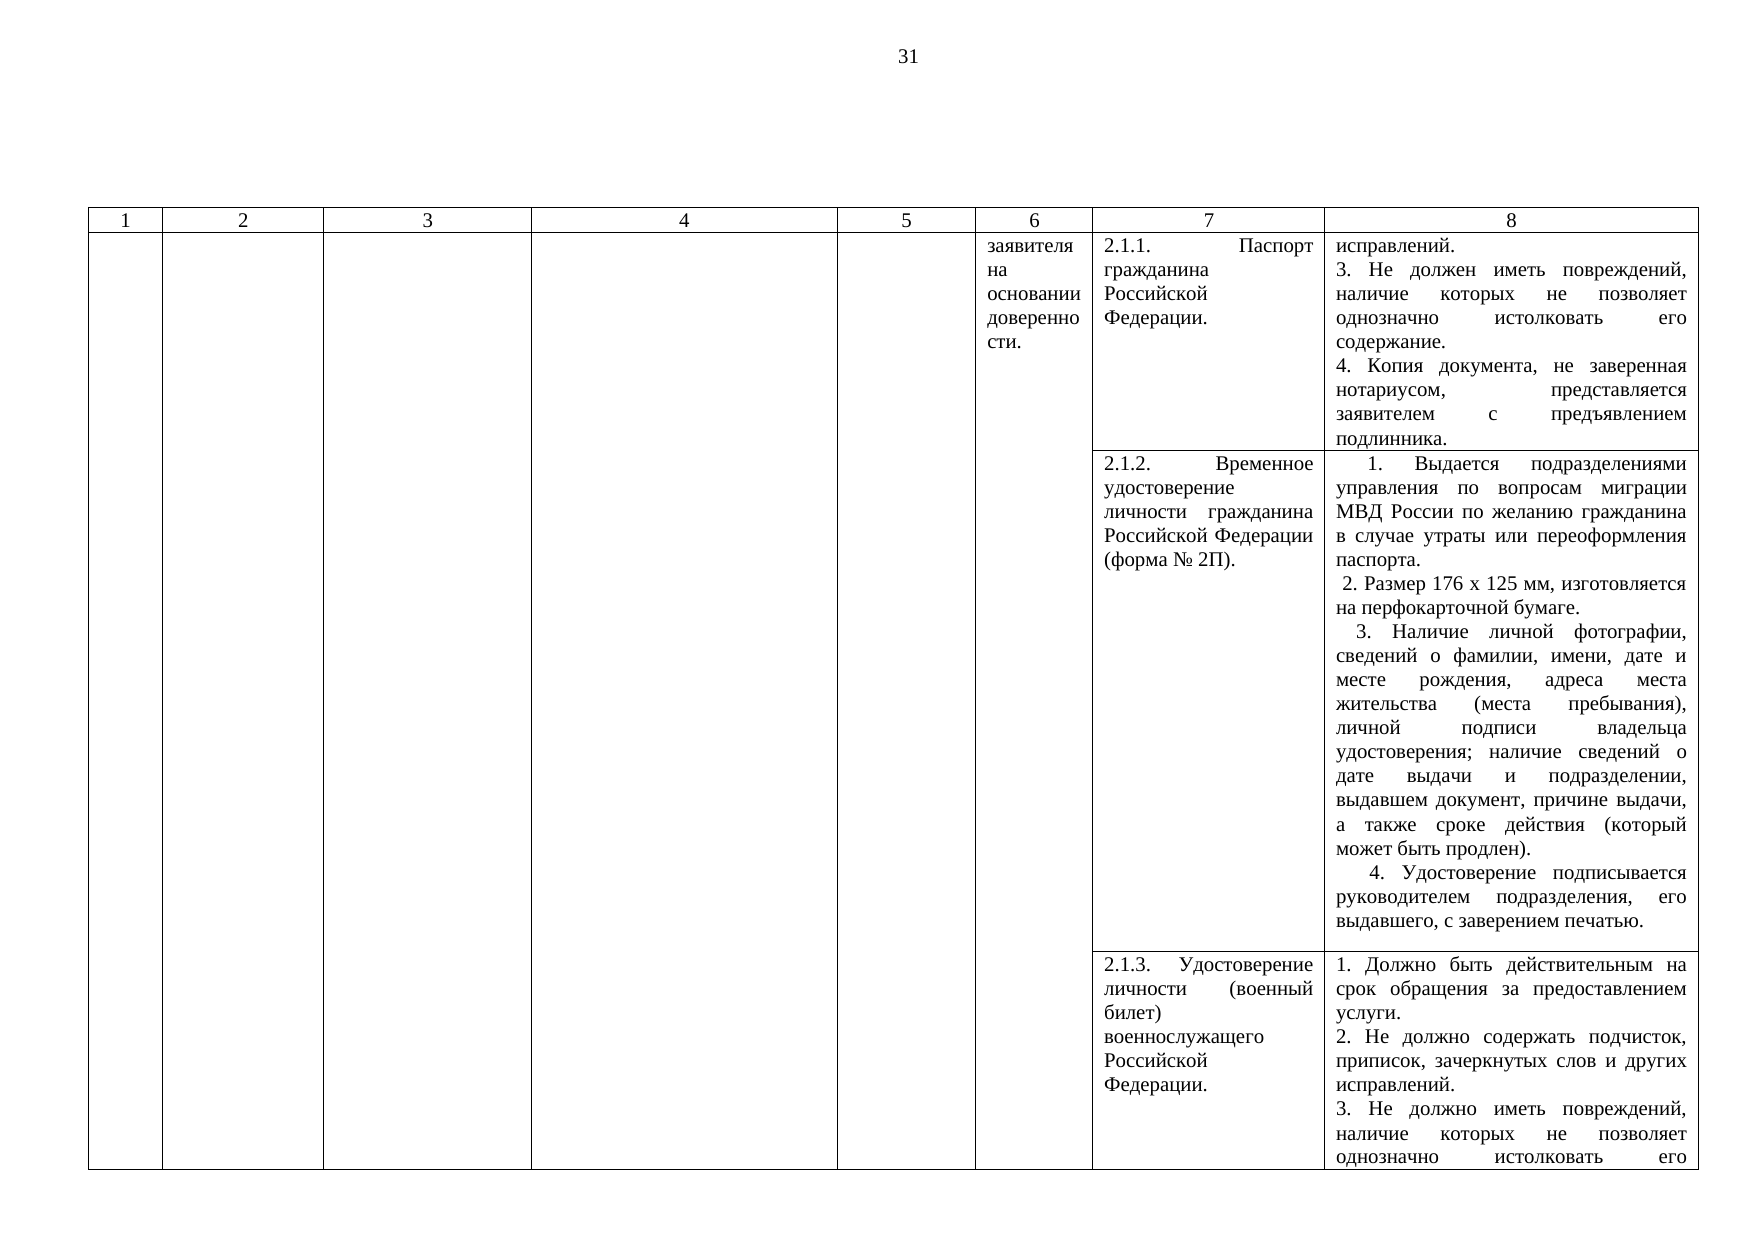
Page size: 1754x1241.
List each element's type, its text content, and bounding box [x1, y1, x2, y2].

table_cell 1. Выдается подразделениями управления по вопросам миграции МВД России по желанию гражданина в случае утраты или переоформления паспорта. 2. Размер 176 x 125 мм, изготовляется на перфокарточной бумаге. 3. Наличие личной фотографии, сведений о фамилии, имени, дате и месте рождения, адреса места жительства (места пребывания), личной подписи владельца удостоверения; наличие сведений о дате выдачи и подразделении, выдавшем документ, причине выдачи, а также сроке действия (который может быть продлен). 4. Удостоверение подписывается руководителем подразделения, его выдавшего, с заверением печатью. [1325, 451, 1698, 951]
table_header 6 [976, 208, 1092, 232]
table_header 4 [532, 208, 837, 232]
table_header 5 [838, 208, 975, 232]
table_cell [1093, 952, 1324, 1168]
table_header 2 [163, 208, 323, 232]
table_header 1 [89, 208, 162, 232]
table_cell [1325, 952, 1698, 1168]
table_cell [1093, 233, 1324, 449]
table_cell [1325, 233, 1698, 449]
table_header 8 [1325, 208, 1698, 232]
table_cell 2.1.2. Временное удостоверение личности гражданина Российской Федерации (форма № 2П). [1093, 451, 1324, 951]
table_header 7 [1093, 208, 1324, 232]
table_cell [976, 233, 1092, 1168]
table_header 3 [324, 208, 531, 232]
